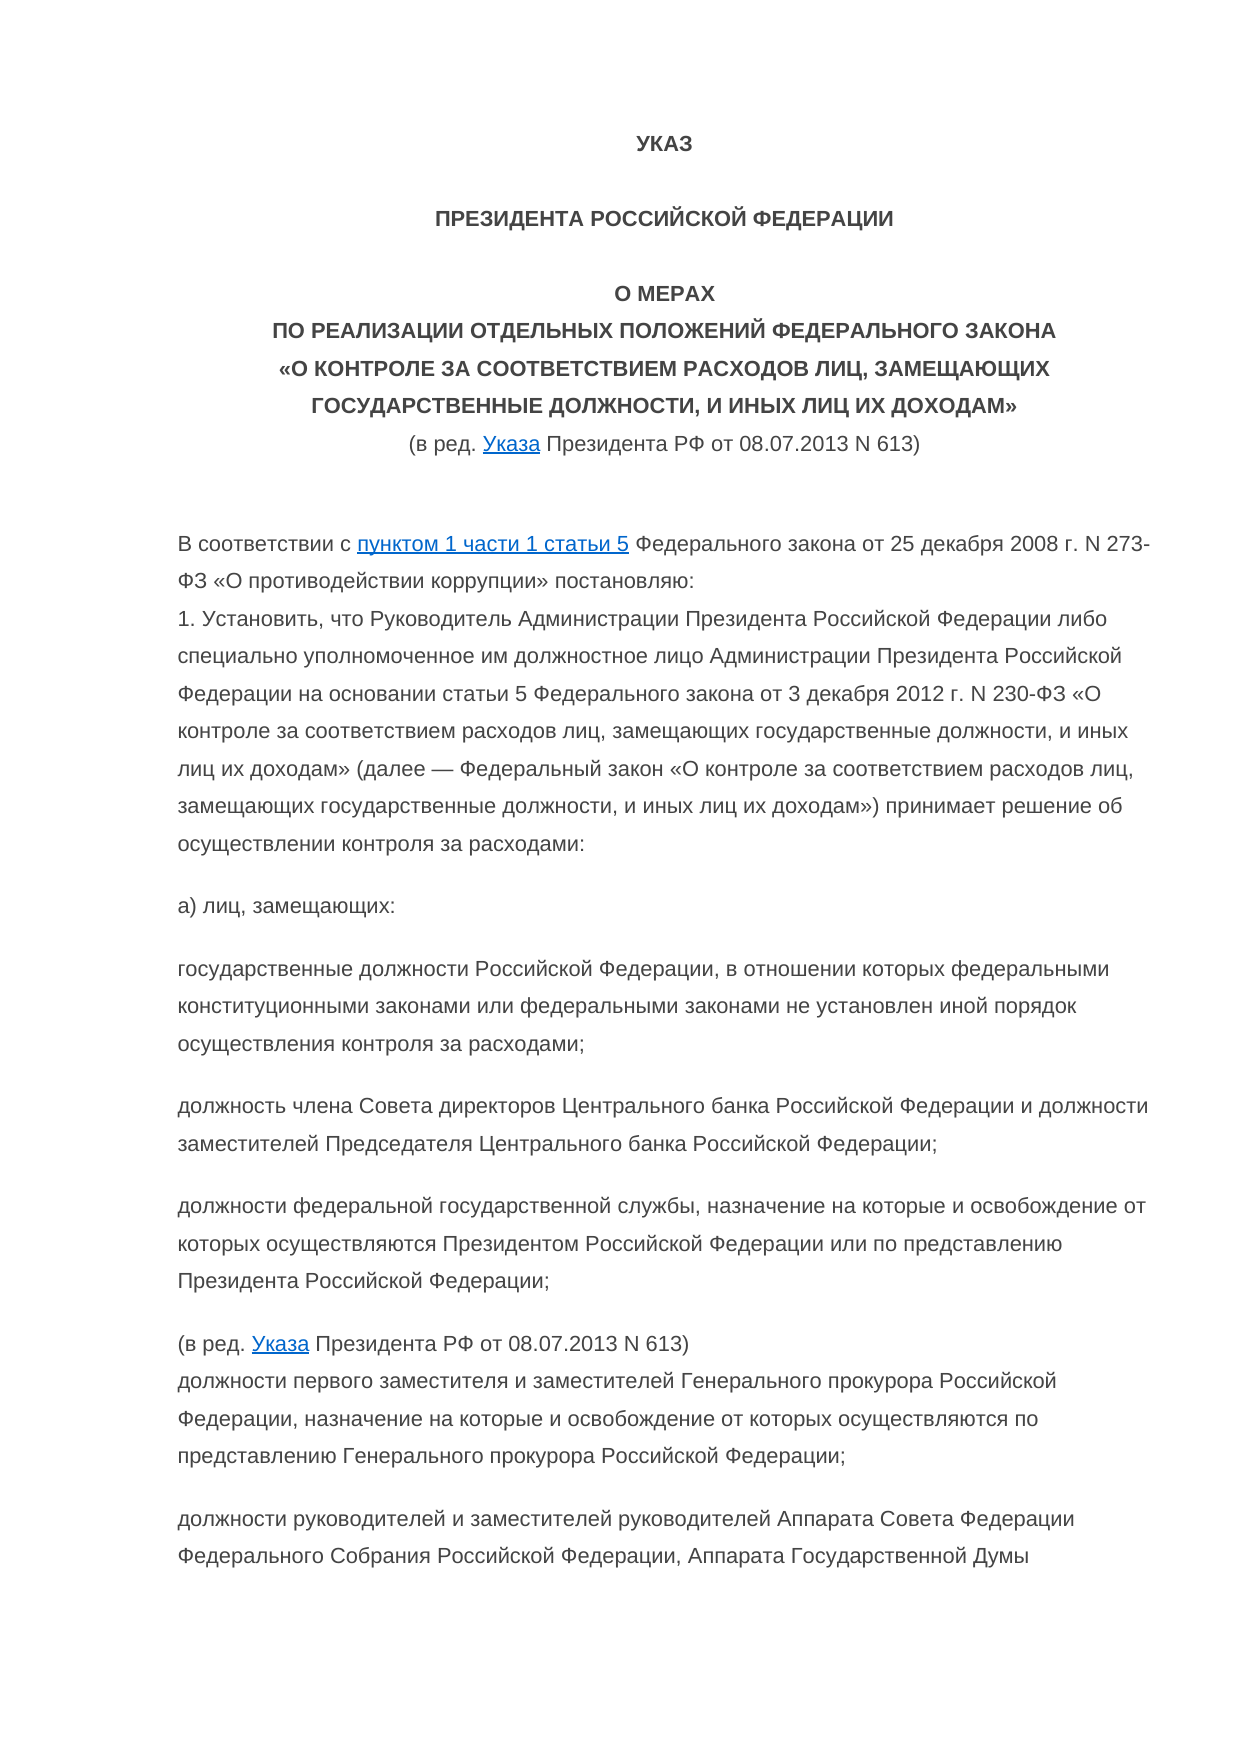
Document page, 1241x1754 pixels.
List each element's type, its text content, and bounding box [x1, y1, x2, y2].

text должность члена Совета директоров Центрального банка Российской Федерации и должности заместителей Председателя Центрального банка Российской Федерации; [177, 1081, 1152, 1156]
text ПО РЕАЛИЗАЦИИ ОТДЕЛЬНЫХ ПОЛОЖЕНИЙ ФЕДЕРАЛЬНОГО ЗАКОНА [177, 306, 1152, 343]
text ПРЕЗИДЕНТА РОССИЙСКОЙ ФЕДЕРАЦИИ [177, 193, 1152, 231]
text УКАЗ [177, 118, 1152, 156]
text должности федеральной государственной службы, назначение на которые и освобождение от которых осуществляются Президентом Российской Федерации или по представлению Президента Российской Федерации; [177, 1181, 1152, 1293]
text В соответствии с пунктом 1 части 1 статьи 5 Федерального закона от 25 декабря 2008 г. N 273-ФЗ «О противодействии коррупции» постановляю: [177, 518, 1152, 593]
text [177, 1493, 1152, 1568]
text (в ред. Указа Президента РФ от 08.07.2013 N 613) [177, 1318, 1152, 1356]
text ГОСУДАРСТВЕННЫЕ ДОЛЖНОСТИ, И ИНЫХ ЛИЦ ИХ ДОХОДАМ» [177, 381, 1152, 418]
text «О КОНТРОЛЕ ЗА СООТВЕТСТВИЕМ РАСХОДОВ ЛИЦ, ЗАМЕЩАЮЩИХ [177, 343, 1152, 381]
text а) лиц, замещающих: [177, 881, 1152, 918]
text 1. Установить, что Руководитель Администрации Президента Российской Федерации либо специально уполномоченное им должностное лицо Администрации Президента Российской Федерации на основании статьи 5 Федерального закона от 3 декабря 2012 г. N 230-ФЗ «О контроле за соответствием расходов лиц, замещающих государственные должности, и иных лиц их доходам» (далее — Федеральный закон «О контроле за соответствием расходов лиц, замещающих государственные должности, и иных лиц их доходам») принимает решение об осуществлении контроля за расходами: [177, 593, 1152, 856]
text государственные должности Российской Федерации, в отношении которых федеральными конституционными законами или федеральными законами не установлен иной порядок осуществления контроля за расходами; [177, 943, 1152, 1056]
text должности первого заместителя и заместителей Генерального прокурора Российской Федерации, назначение на которые и освобождение от которых осуществляются по представлению Генерального прокурора Российской Федерации; [177, 1356, 1152, 1468]
text О МЕРАХ [177, 268, 1152, 306]
text (в ред. Указа Президента РФ от 08.07.2013 N 613) [177, 418, 1152, 456]
